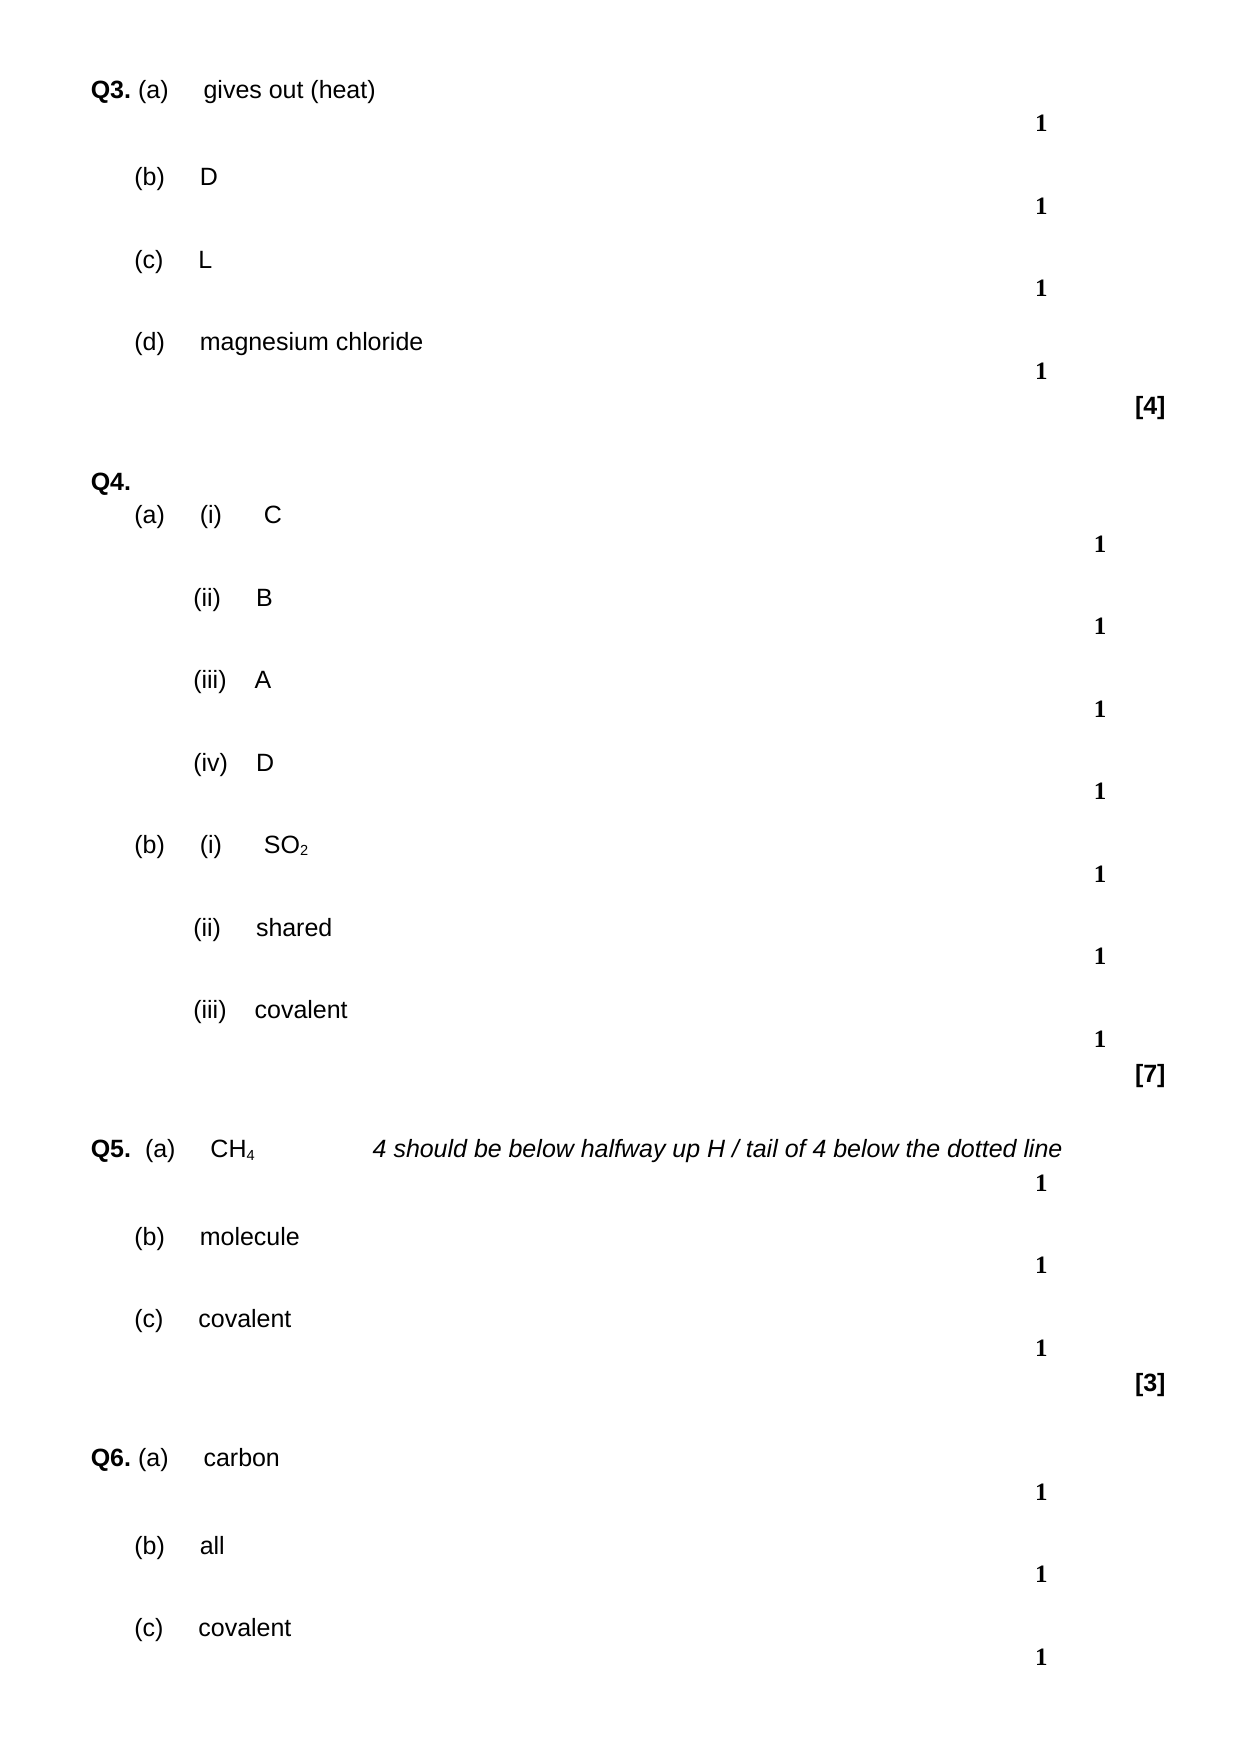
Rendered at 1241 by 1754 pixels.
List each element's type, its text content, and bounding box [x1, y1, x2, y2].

text 1 [75, 1333, 1047, 1362]
text 1 [75, 859, 1106, 887]
text (iii) covalent [193, 995, 1047, 1024]
text (b) molecule [134, 1222, 1106, 1250]
text (b) (i) SO2 [134, 830, 1047, 859]
text (c) L [134, 245, 1106, 273]
text 1 [75, 1168, 1047, 1197]
text [3] [75, 1368, 1165, 1397]
text 1 [75, 108, 1047, 137]
text 1 [75, 356, 1047, 385]
text 1 [75, 1559, 1047, 1588]
text 1 [75, 529, 1106, 557]
text (iv) D [193, 747, 1047, 776]
text 1 [75, 273, 1047, 302]
text [4] [75, 391, 1165, 420]
text (iii) A [193, 665, 1047, 694]
text 1 [75, 1642, 1047, 1671]
text (d) magnesium chloride [134, 327, 1106, 356]
text Q6. (a) carbon [91, 1443, 1161, 1472]
text (b) D [134, 162, 1106, 191]
text (ii) B [193, 582, 1047, 611]
text (c) covalent [134, 1613, 1106, 1642]
text Q5. (a) CH4 4 should be below halfway up H / tail of 4 below the dotted line [91, 1134, 1161, 1163]
text 1 [75, 941, 1106, 970]
text 1 [75, 1024, 1106, 1052]
text 1 [75, 776, 1106, 805]
text [7] [75, 1059, 1165, 1087]
text 1 [75, 191, 1047, 220]
text (c) covalent [134, 1304, 1106, 1333]
text (a) (i) C [134, 500, 1106, 529]
text 1 [75, 694, 1106, 722]
text (ii) shared [193, 912, 1047, 941]
text (b) all [134, 1531, 1106, 1559]
text Q4. [91, 467, 1161, 495]
text Q3. (a) gives out (heat) [91, 75, 1161, 104]
text 1 [75, 611, 1106, 640]
text 1 [75, 1477, 1047, 1506]
text 1 [75, 1250, 1047, 1279]
